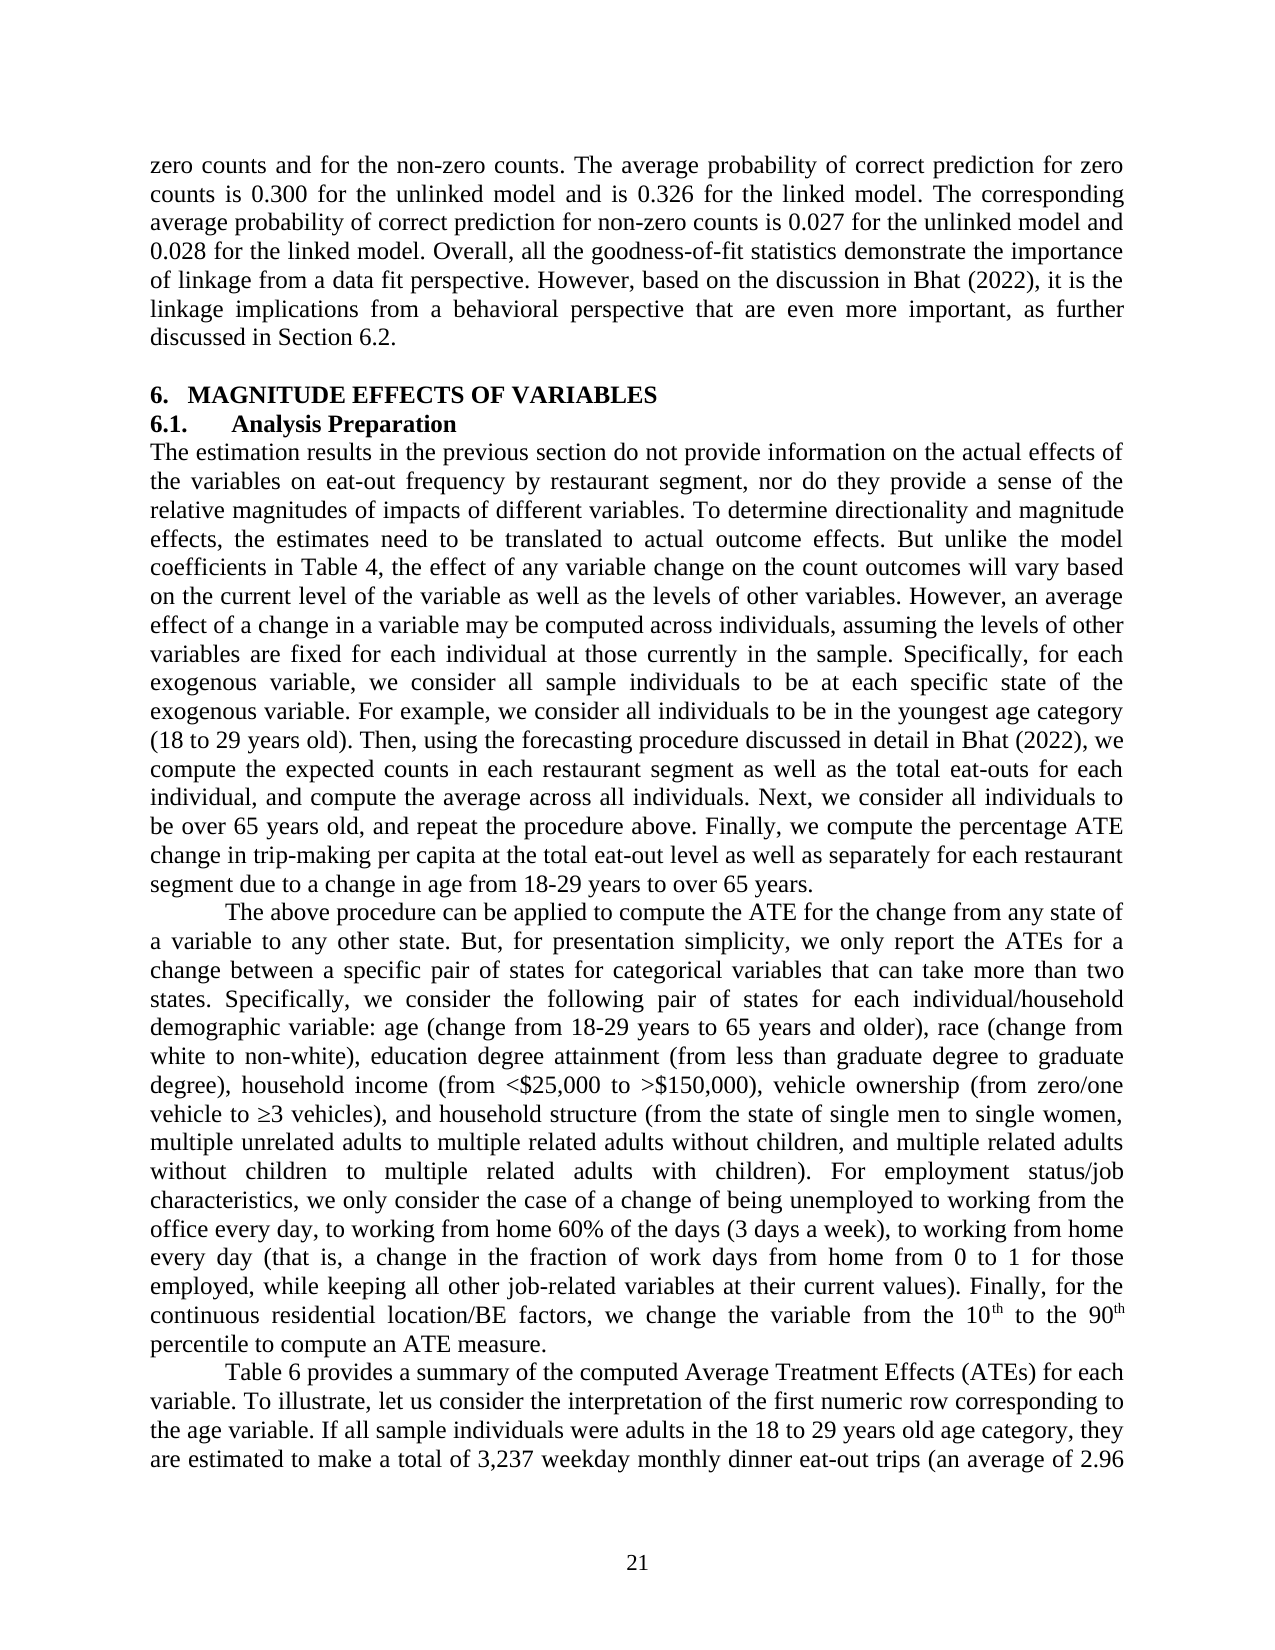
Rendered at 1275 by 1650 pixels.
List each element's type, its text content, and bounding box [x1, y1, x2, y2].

subtitle Analysis Preparation [150, 409, 1125, 437]
subtitle MAGNITUDE EFFECTS OF VARIABLES [150, 380, 1125, 409]
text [150, 1357, 1125, 1472]
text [150, 150, 1125, 351]
text The above procedure can be applied to compute the ATE for the change from any state of a variable to any other state. But, for presentation simplicity, we only report the ATEs for a change between a specific pair of states for categorical variables that can take more than two states. Specifically, we consider the following pair of states for each individual/household demographic variable: age (change from 18-29 years to 65 years and older), race (change from white to non-white), education degree attainment (from less than graduate degree to graduate degree), household income (from <$25,000 to >$150,000), vehicle ownership (from zero/one vehicle to ≥3 vehicles), and household structure (from the state of single men to single women, multiple unrelated adults to multiple related adults without children, and multiple related adults without children to multiple related adults with children). For employment status/job characteristics, we only consider the case of a change of being unemployed to working from the office every day, to working from home 60% of the days (3 days a week), to working from home every day (that is, a change in the fraction of work days from home from 0 to 1 for those employed, while keeping all other job-related variables at their current values). Finally, for the continuous residential location/BE factors, we change the variable from the 10th to the 90th percentile to compute an ATE measure. [150, 897, 1125, 1357]
text The estimation results in the previous section do not provide information on the actual effects of the variables on eat-out frequency by restaurant segment, nor do they provide a sense of the relative magnitudes of impacts of different variables. To determine directionality and magnitude effects, the estimates need to be translated to actual outcome effects. But unlike the model coefficients in Table 4, the effect of any variable change on the count outcomes will vary based on the current level of the variable as well as the levels of other variables. However, an average effect of a change in a variable may be computed across individuals, assuming the levels of other variables are fixed for each individual at those currently in the sample. Specifically, for each exogenous variable, we consider all sample individuals to be at each specific state of the exogenous variable. For example, we consider all individuals to be in the youngest age category (18 to 29 years old). Then, using the forecasting procedure discussed in detail in Bhat (2022), we compute the expected counts in each restaurant segment as well as the total eat-outs for each individual, and compute the average across all individuals. Next, we consider all individuals to be over 65 years old, and repeat the procedure above. Finally, we compute the percentage ATE change in trip-making per capita at the total eat-out level as well as separately for each restaurant segment due to a change in age from 18-29 years to over 65 years. [150, 437, 1125, 897]
